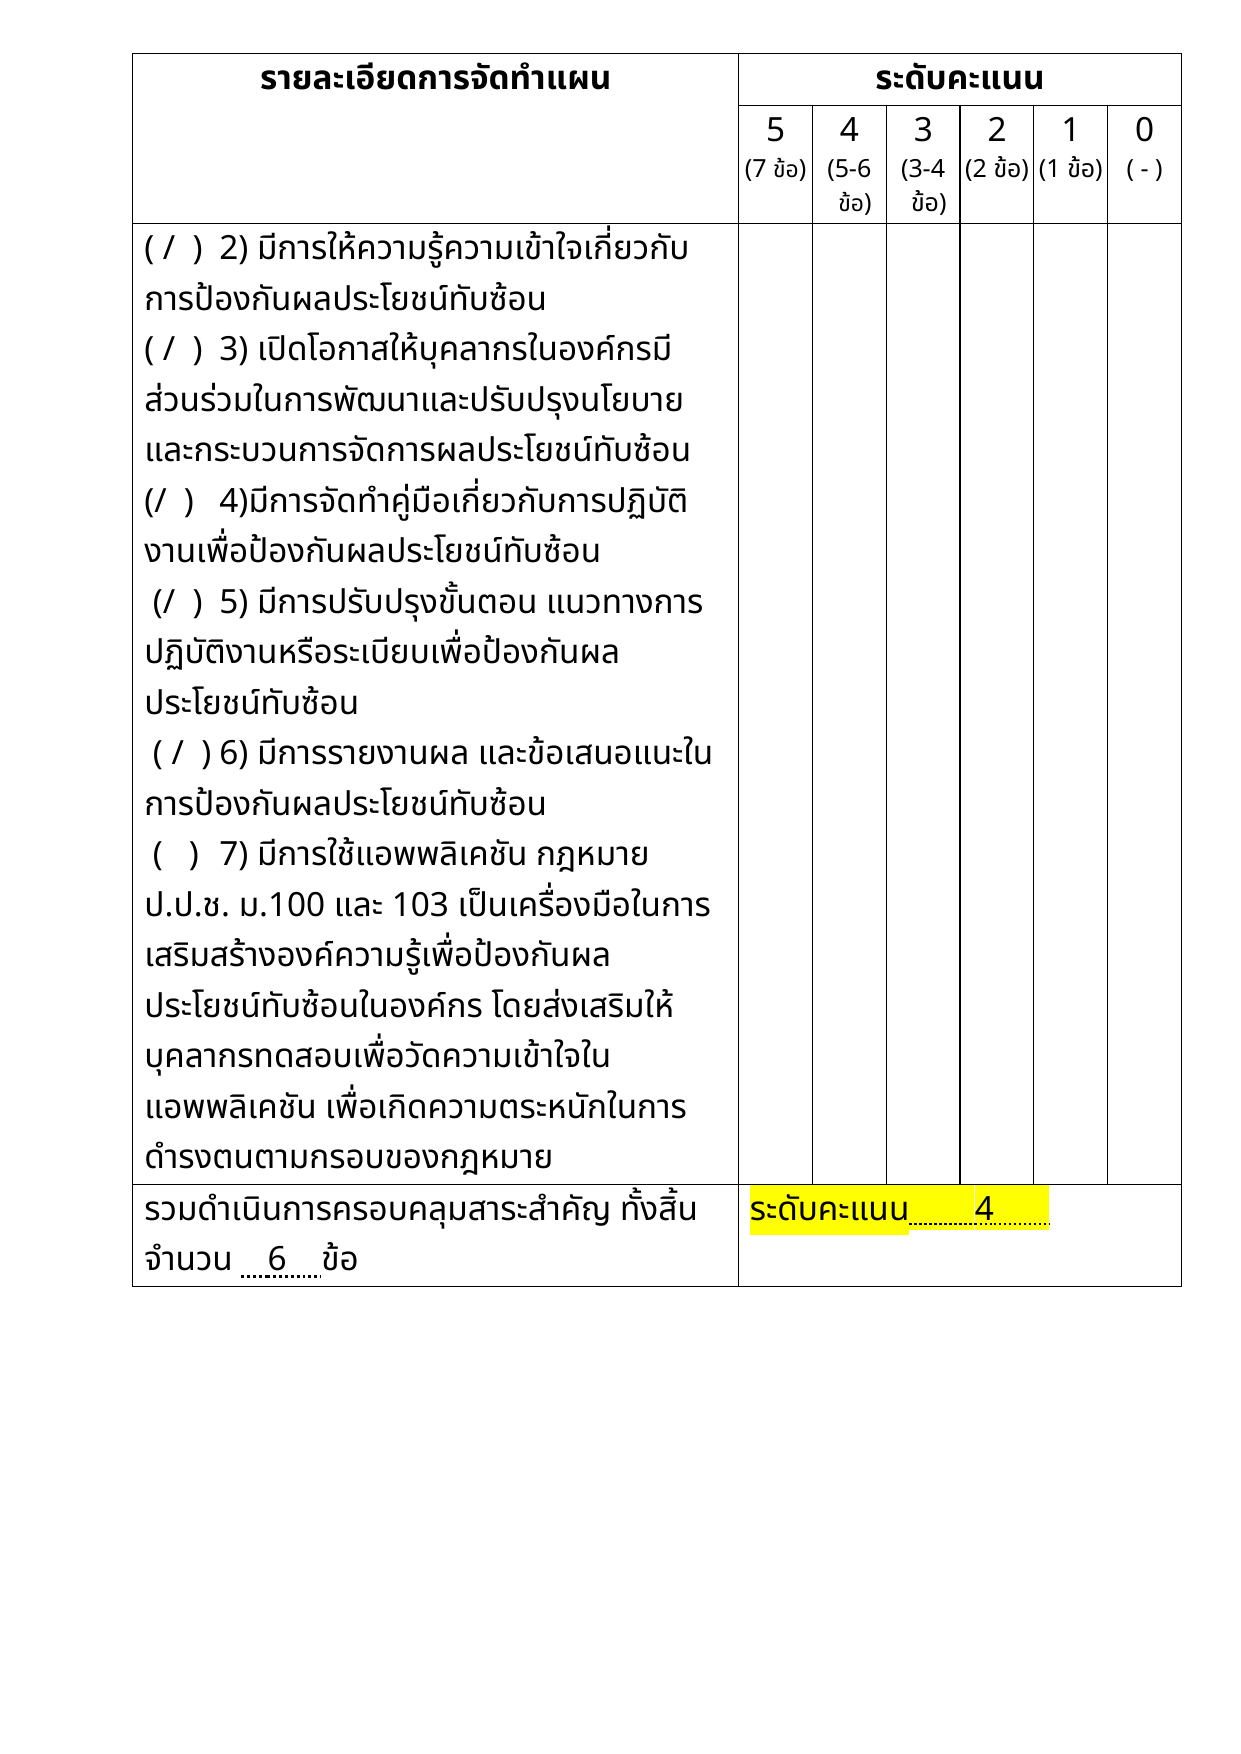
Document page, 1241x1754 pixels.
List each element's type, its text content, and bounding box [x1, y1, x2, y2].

table_cell 1 (1 ข้อ) [1034, 106, 1107, 223]
table_cell รวมดำเนินการครอบคลุมสาระสำคัญ ทั้งสิ้น จำนวน 6 ข้อ [133, 1185, 738, 1286]
table_cell [1034, 224, 1107, 1183]
table_header รายละเอียดการจัดทำแผน [133, 54, 738, 223]
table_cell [133, 224, 738, 1183]
table_header ระดับคะแนน [739, 54, 1181, 104]
table_cell 4 (5-6 ข้อ) [813, 106, 886, 223]
table_cell 2 (2 ข้อ) [961, 106, 1033, 223]
table_cell [1108, 224, 1181, 1183]
table_cell [961, 224, 1033, 1183]
table_cell 5 (7 ข้อ) [739, 106, 812, 223]
table_cell [739, 224, 812, 1183]
table_cell 0 ( - ) [1108, 106, 1181, 223]
table_cell ระดับคะแนน 4 [739, 1185, 1181, 1286]
table_cell [813, 224, 886, 1183]
table_cell [887, 224, 959, 1183]
table_cell 3 (3-4 ข้อ) [887, 106, 959, 223]
